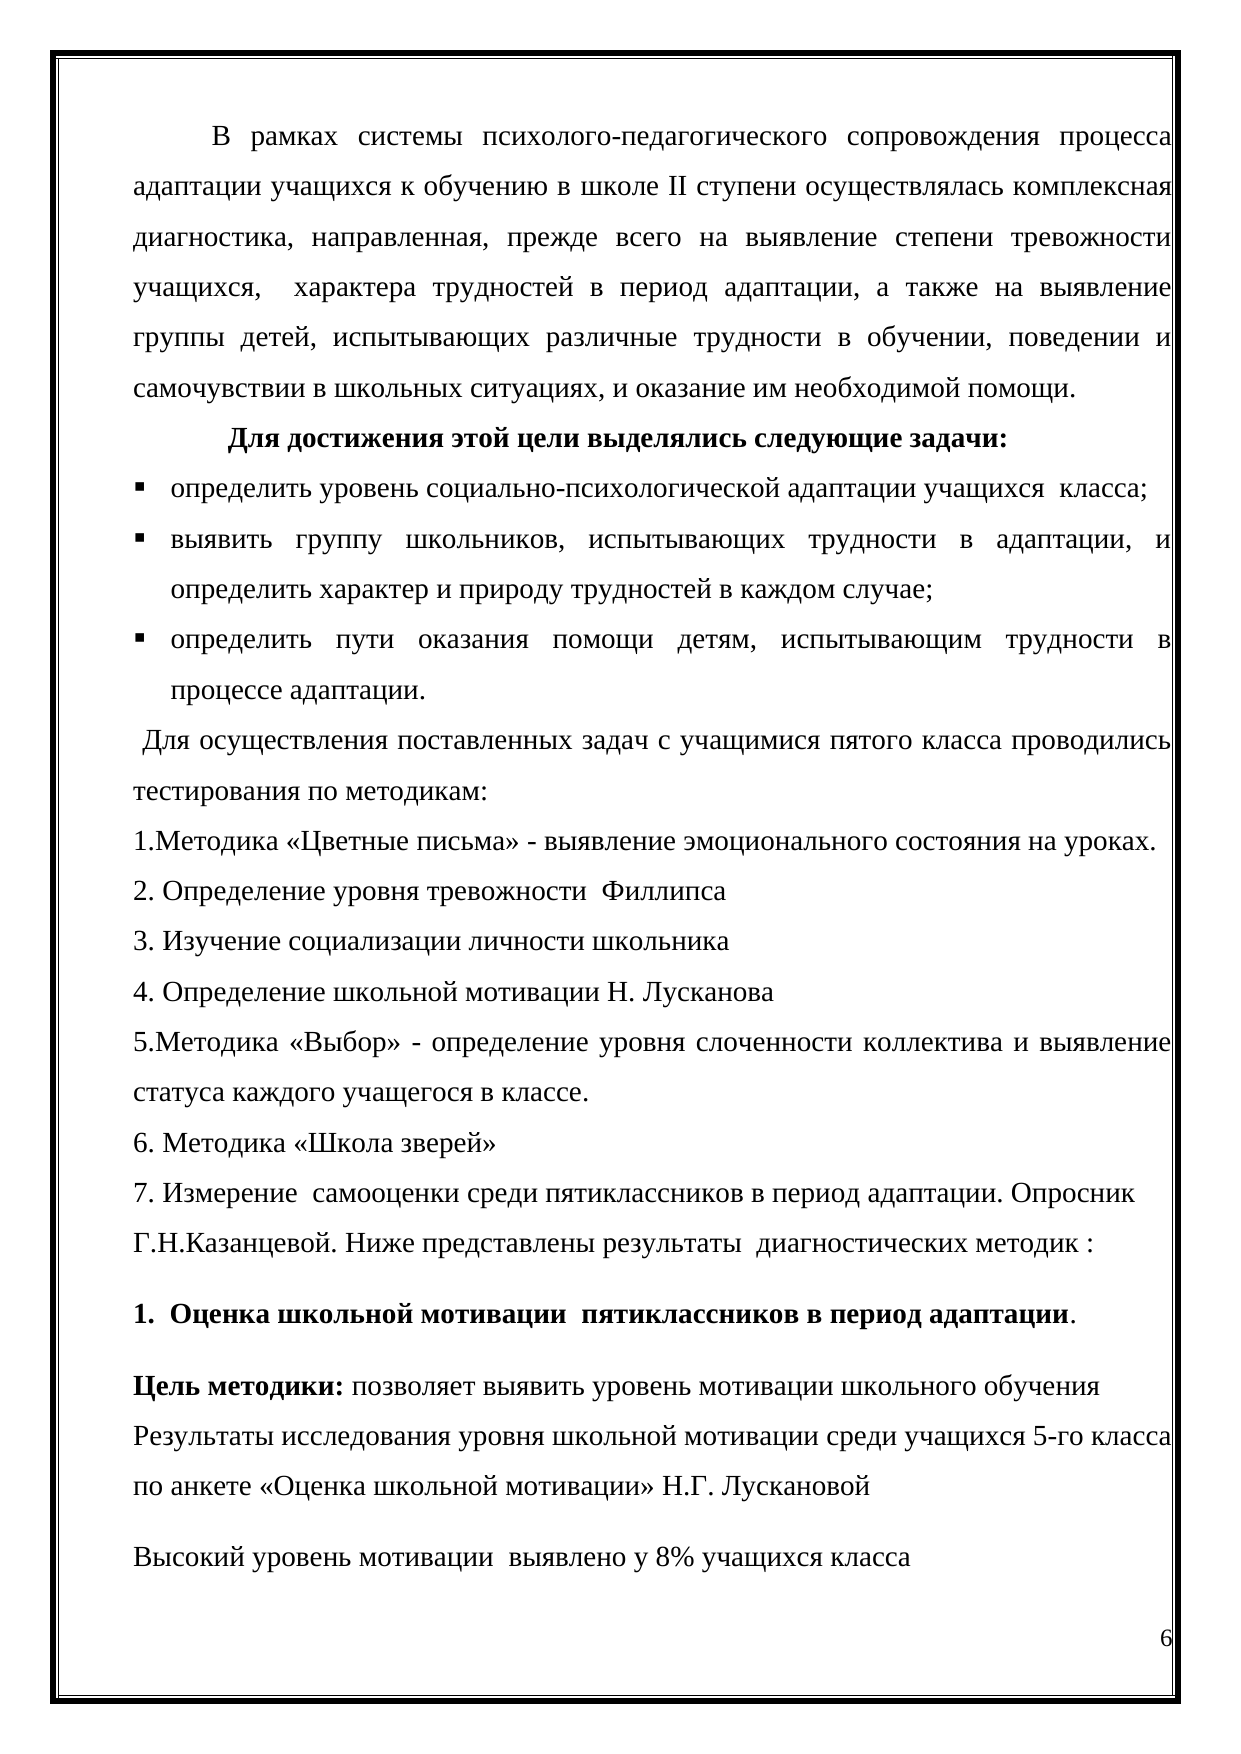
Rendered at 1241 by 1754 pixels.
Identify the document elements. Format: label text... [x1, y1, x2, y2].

text Для осуществления поставленных задач с учащимися пятого класса проводились тестирования по методикам: [133, 722, 1172, 806]
text В рамках системы психолого-педагогического сопровождения процесса адаптации учащихся к обучению в школе II ступени осуществлялась комплексная диагностика, направленная, прежде всего на выявление степени тревожности учащихся, характера трудностей в период адаптации, а также на выявление группы детей, испытывающих различные трудности в обучении, поведении и самочувствии в школьных ситуациях, и оказание им необходимой помощи. [133, 118, 1172, 403]
text Цель методики: позволяет выявить уровень мотивации школьного обучения Результаты исследования уровня школьной мотивации среди учащихся 5-го класса по анкете «Оценка школьной мотивации» Н.Г. Лускановой [133, 1368, 1172, 1502]
list определить уровень социально-психологической адаптации учащихся класса; [133, 470, 1172, 504]
text 7. Измерение самооценки среди пятиклассников в период адаптации. Опросник Г.Н.Казанцевой. Ниже представлены результаты диагностических методик : [133, 1175, 1172, 1259]
text 1. Оценка школьной мотивации пятиклассников в период адаптации. [133, 1297, 1172, 1330]
text 5.Методика «Выбор» - определение уровня слоченности коллектива и выявление статуса каждого учащегося в классе. [133, 1024, 1172, 1108]
text Для достижения этой цели выделялись следующие задачи: [133, 420, 1172, 454]
text 4. Определение школьной мотивации Н. Лусканова [133, 974, 1172, 1007]
text 6. Методика «Школа зверей» [133, 1125, 1172, 1158]
text 2. Определение уровня тревожности Филлипса [133, 873, 1172, 907]
list выявить группу школьников, испытывающих трудности в адаптации, и определить характер и природу трудностей в каждом случае; [133, 521, 1172, 605]
text 3. Изучение социализации личности школьника [133, 923, 1172, 957]
text 1.Методика «Цветные письма» - выявление эмоционального состояния на уроках. [133, 823, 1172, 856]
list определить пути оказания помощи детям, испытывающим трудности в процессе адаптации. [133, 622, 1172, 706]
text Высокий уровень мотивации выявлено у 8% учащихся класса [133, 1539, 1172, 1573]
